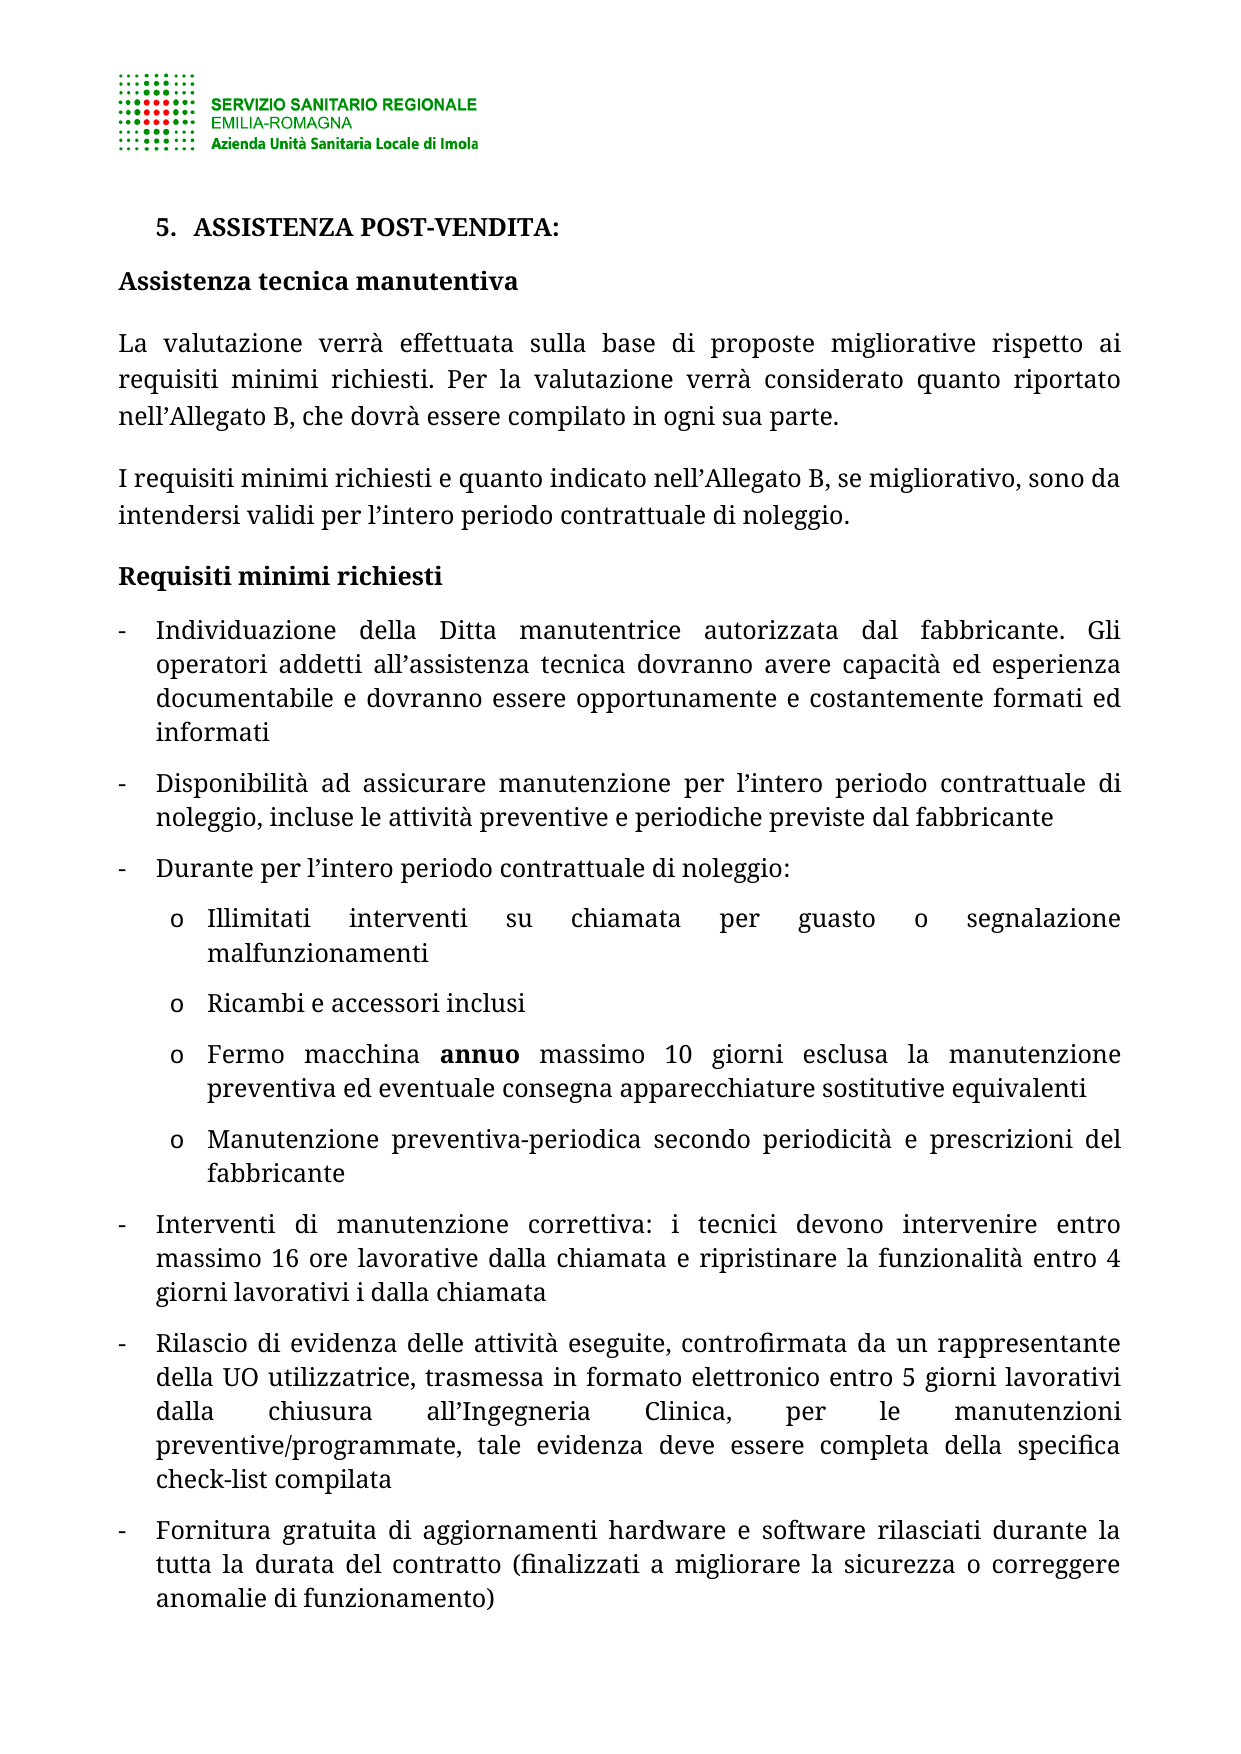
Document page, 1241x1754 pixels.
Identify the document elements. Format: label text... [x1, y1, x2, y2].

list Manutenzione preventiva-periodica secondo periodicità e prescrizioni del fabbricante [169, 1122, 1122, 1190]
list Fermo macchina annuo massimo 10 giorni esclusa la manutenzione preventiva ed eventuale consegna apparecchiature sostitutive equivalenti [169, 1037, 1122, 1105]
text I requisiti minimi richiesti e quanto indicato nell’Allegato B, se migliorativo, sono da intendersi validi per l’intero periodo contrattuale di noleggio. [118, 461, 1122, 531]
text Assistenza tecnica manutentiva [118, 263, 1122, 297]
list Durante per l’intero periodo contrattuale di noleggio: [118, 850, 1122, 884]
list Assistenza post-vendita: [156, 210, 1122, 244]
text Requisiti minimi richiesti [118, 559, 1122, 593]
list Ricambi e accessori inclusi [169, 986, 1122, 1020]
list Disponibilità ad assicurare manutenzione per l’intero periodo contrattuale di noleggio, incluse le attività preventive e periodiche previste dal fabbricante [118, 765, 1122, 833]
list Individuazione della Ditta manutentrice autorizzata dal fabbricante. Gli operatori addetti all’assistenza tecnica dovranno avere capacità ed esperienza documentabile e dovranno essere opportunamente e costantemente formati ed informati [118, 612, 1122, 749]
text La valutazione verrà effettuata sulla base di proposte migliorative rispetto ai requisiti minimi richiesti. Per la valutazione verrà considerato quanto riportato nell’Allegato B, che dovrà essere compilato in ogni sua parte. [118, 325, 1122, 433]
list Illimitati interventi su chiamata per guasto o segnalazione malfunzionamenti [169, 901, 1122, 969]
list Interventi di manutenzione correttiva: i tecnici devono intervenire entro massimo 16 ore lavorative dalla chiamata e ripristinare la funzionalità entro 4 giorni lavorativi i dalla chiamata [118, 1207, 1122, 1309]
list Rilascio di evidenza delle attività eseguite, controfirmata da un rappresentante della UO utilizzatrice, trasmessa in formato elettronico entro 5 giorni lavorativi dalla chiusura all’Ingegneria Clinica, per le manutenzioni preventive/programmate, tale evidenza deve essere completa della specifica check-list compilata [118, 1326, 1122, 1496]
list Fornitura gratuita di aggiornamenti hardware e software rilasciati durante la tutta la durata del contratto (finalizzati a migliorare la sicurezza o correggere anomalie di funzionamento) [118, 1513, 1122, 1615]
picture [118, 73, 478, 151]
